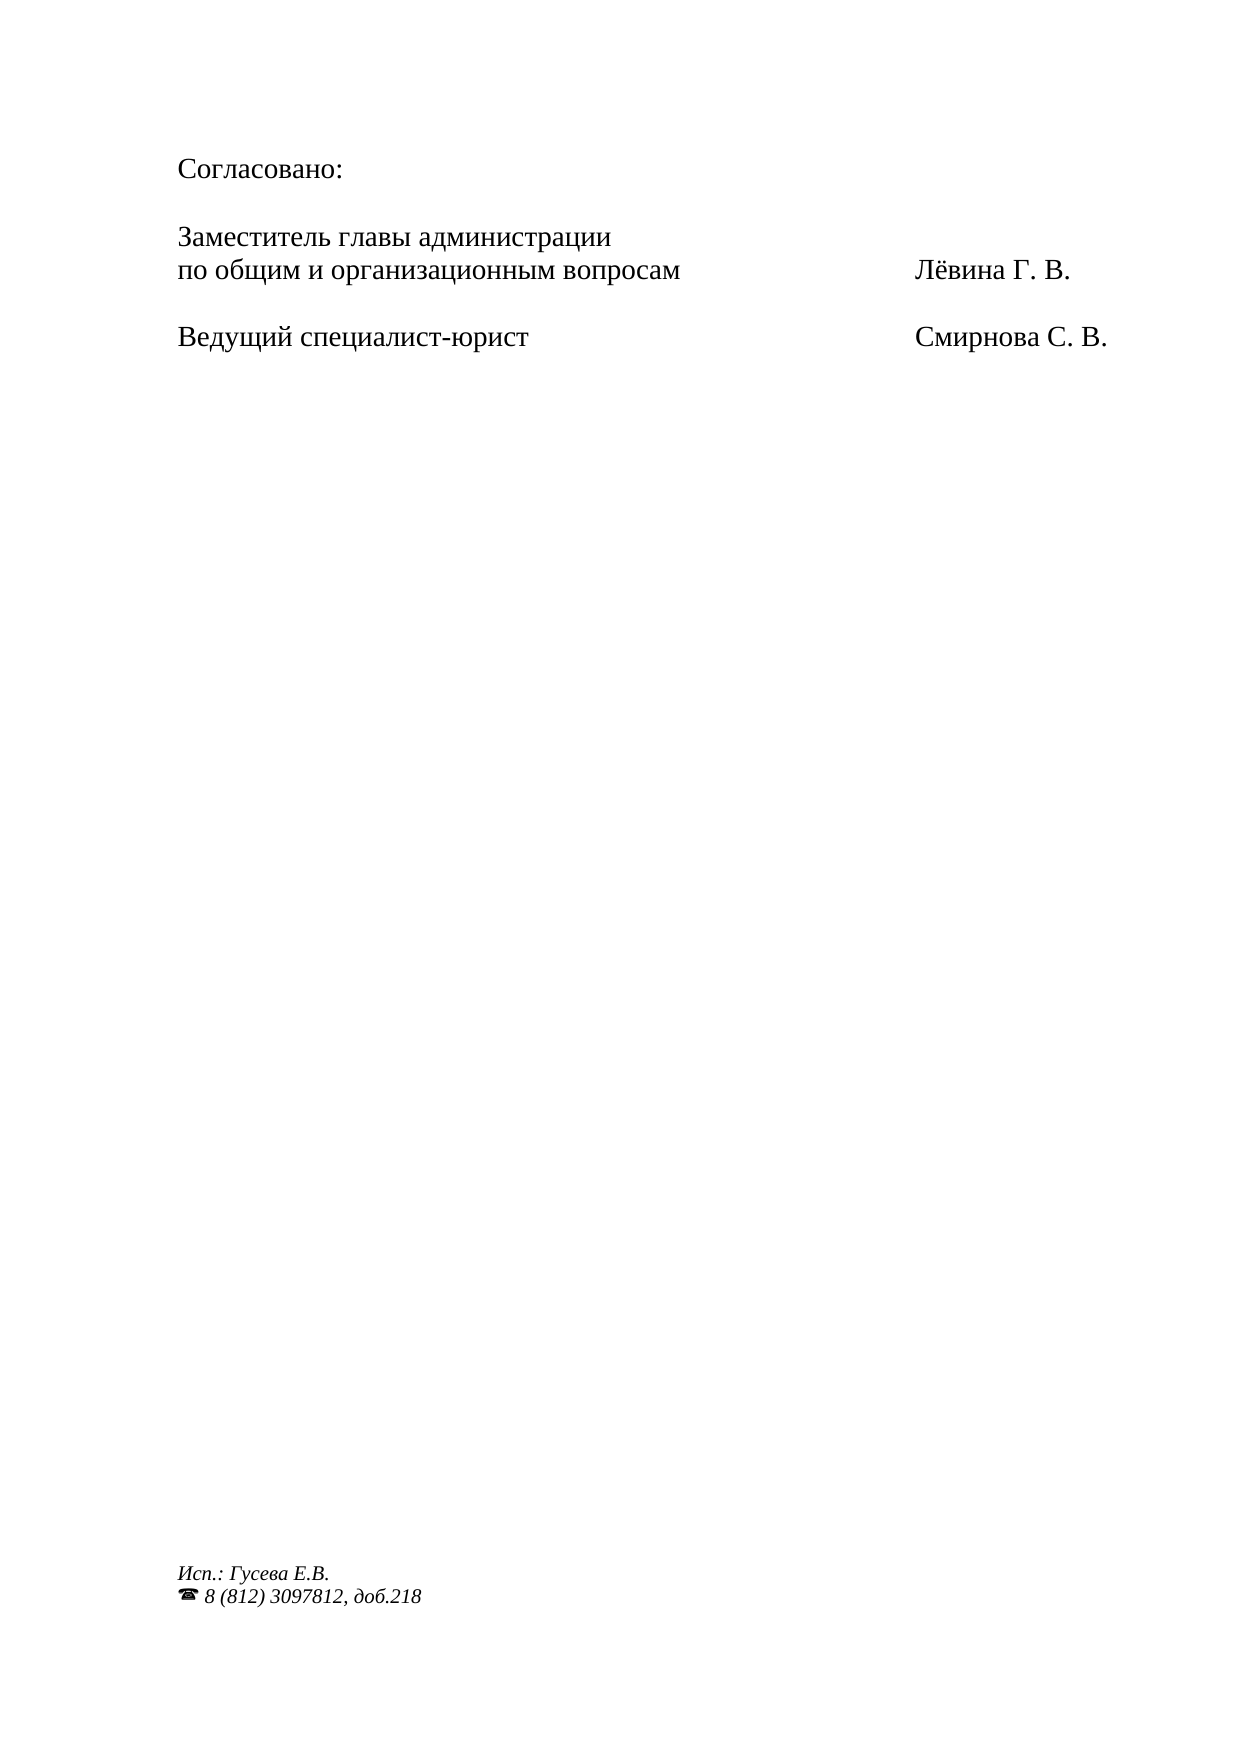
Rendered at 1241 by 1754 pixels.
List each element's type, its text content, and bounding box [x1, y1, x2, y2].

text Исп.: Гусева Е.В. [177, 1560, 1152, 1584]
text Согласовано: [177, 152, 1152, 185]
text по общим и организационным вопросам Лёвина Г. В. [177, 252, 1152, 286]
text 8 (812) 3097812, доб.218 [177, 1584, 1152, 1608]
text Заместитель главы администрации [177, 219, 1152, 252]
text Ведущий специалист-юрист Смирнова С. В. [177, 319, 1152, 353]
